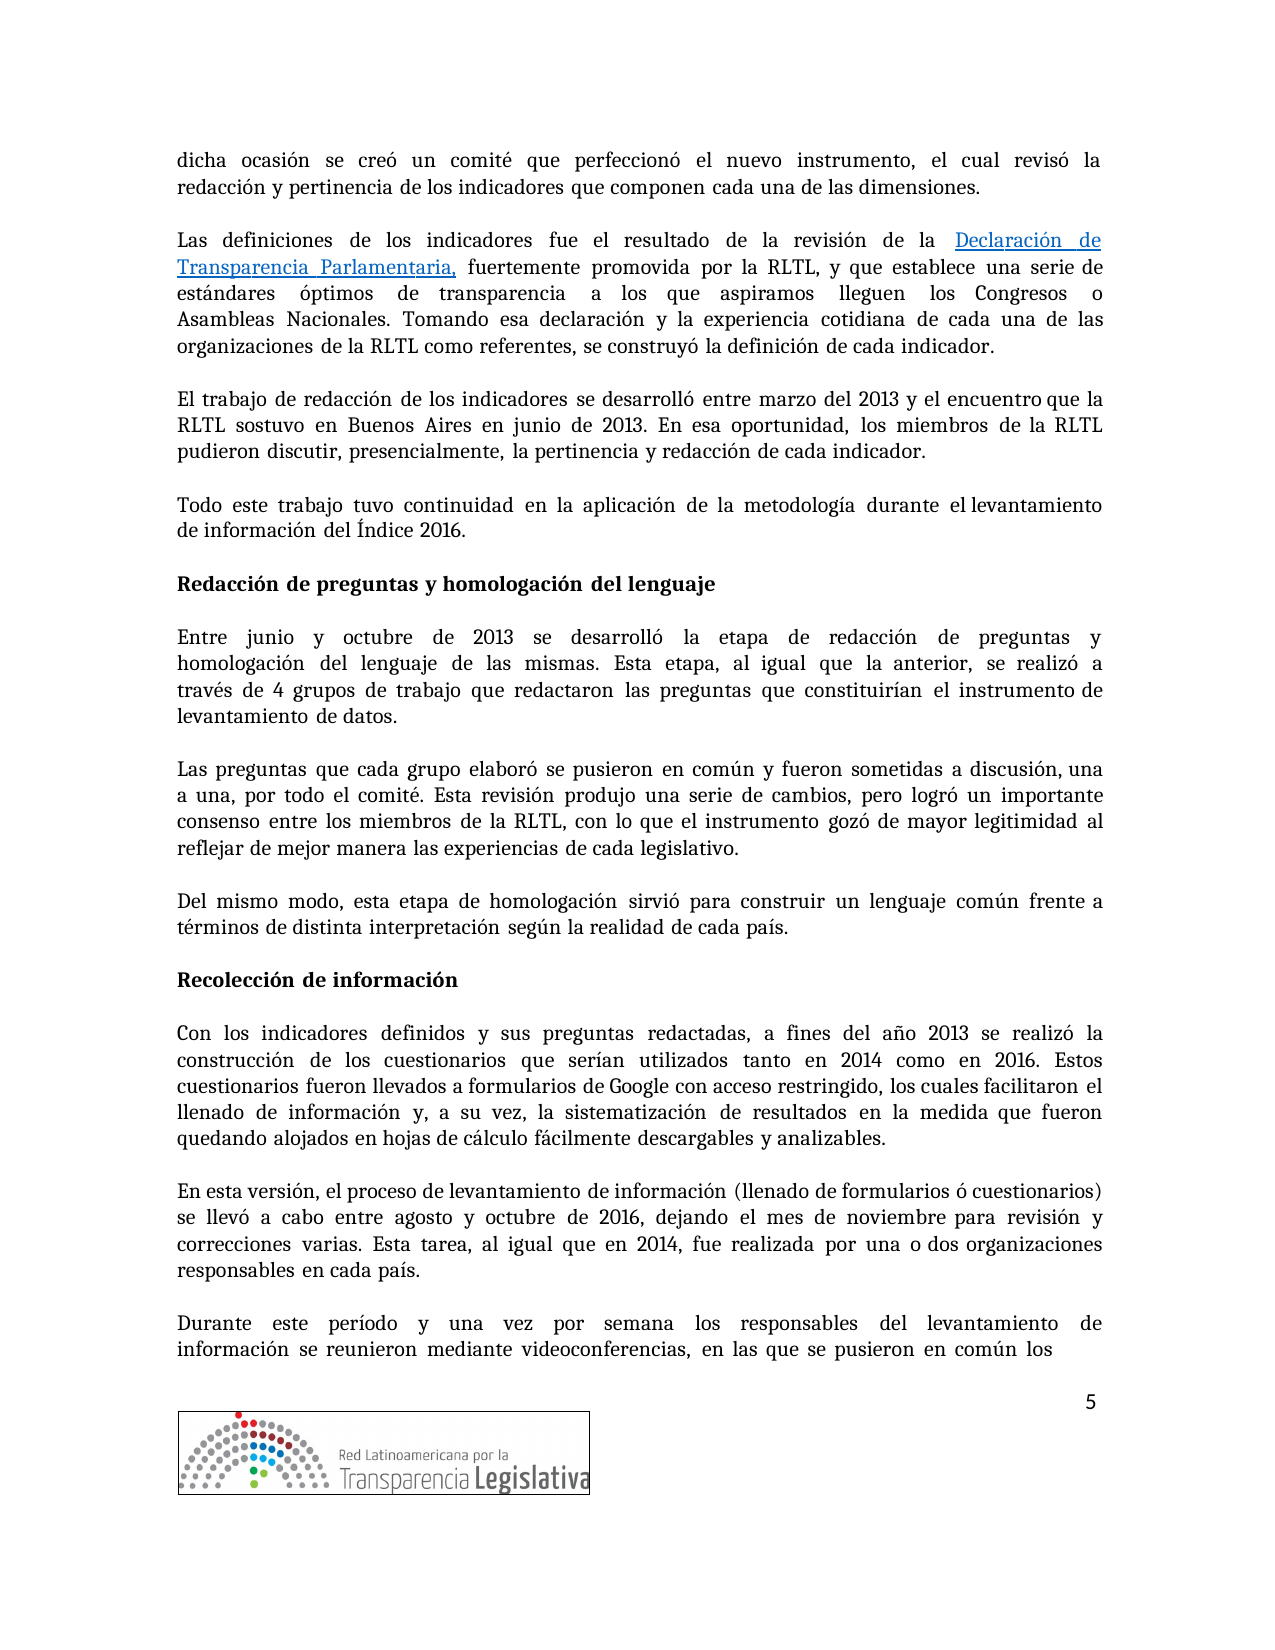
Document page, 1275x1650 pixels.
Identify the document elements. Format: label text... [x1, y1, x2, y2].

text Entre junio y octubre de 2013 se desarrolló la etapa de redacción de preguntas y homologación del lenguaje de las mismas. Esta etapa, al igual que la anterior, se realizó a través de 4 grupos de trabajo que redactaron las preguntas que constituirían el instrumento de levantamiento de datos. [177, 625, 1103, 729]
text dicha ocasión se creó un comité que perfeccionó el nuevo instrumento, el cual revisó la redacción y pertinencia de los indicadores que componen cada una de las dimensiones. [177, 148, 1103, 199]
text Las preguntas que cada grupo elaboró se pusieron en común y fueron sometidas a discusión, una a una, por todo el comité. Esta revisión produjo una serie de cambios, pero logró un importante consenso entre los miembros de la RLTL, con lo que el instrumento gozó de mayor legitimidad al reflejar de mejor manera las experiencias de cada legislativo. [177, 757, 1103, 861]
text En esta versión, el proceso de levantamiento de información (llenado de formularios ó cuestionarios) se llevó a cabo entre agosto y octubre de 2016, dejando el mes de noviembre para revisión y correcciones varias. Esta tarea, al igual que en 2014, fue realizada por una o dos organizaciones responsables en cada país. [177, 1179, 1103, 1283]
picture [179, 1412, 589, 1494]
text Del mismo modo, esta etapa de homologación sirvió para construir un lenguaje común frente a términos de distinta interpretación según la realidad de cada país. [177, 889, 1103, 940]
text El trabajo de redacción de los indicadores se desarrolló entre marzo del 2013 y el encuentro que la RLTL sostuvo en Buenos Aires en junio de 2013. En esa oportunidad, los miembros de la RLTL pudieron discutir, presencialmente, la pertinencia y redacción de cada indicador. [177, 387, 1103, 464]
text Todo este trabajo tuvo continuidad en la aplicación de la metodología durante el levantamiento de información del Índice 2016. [177, 492, 1103, 543]
text Durante este período y una vez por semana los responsables del levantamiento de información se reunieron mediante videoconferencias, en las que se pusieron en común los [177, 1310, 1103, 1362]
text Con los indicadores definidos y sus preguntas redactadas, a fines del año 2013 se realizó la construcción de los cuestionarios que serían utilizados tanto en 2014 como en 2016. Estos cuestionarios fueron llevados a formularios de Google con acceso restringido, los cuales facilitaron el llenado de información y, a su vez, la sistematización de resultados en la medida que fueron quedando alojados en hojas de cálculo fácilmente descargables y analizables. [177, 1021, 1103, 1151]
text Recolección de información [177, 968, 473, 993]
text Las definiciones de los indicadores fue el resultado de la revisión de la Declaración de Transparencia Parlamentaria, fuertemente promovida por la RLTL, y que establece una serie de estándares óptimos de transparencia a los que aspiramos lleguen los Congresos o Asambleas Nacionales. Tomando esa declaración y la experiencia cotidiana de cada una de las organizaciones de la RLTL como referentes, se construyó la definición de cada indicador. [177, 227, 1103, 358]
text Redacción de preguntas y homologación del lenguaje [177, 572, 738, 597]
